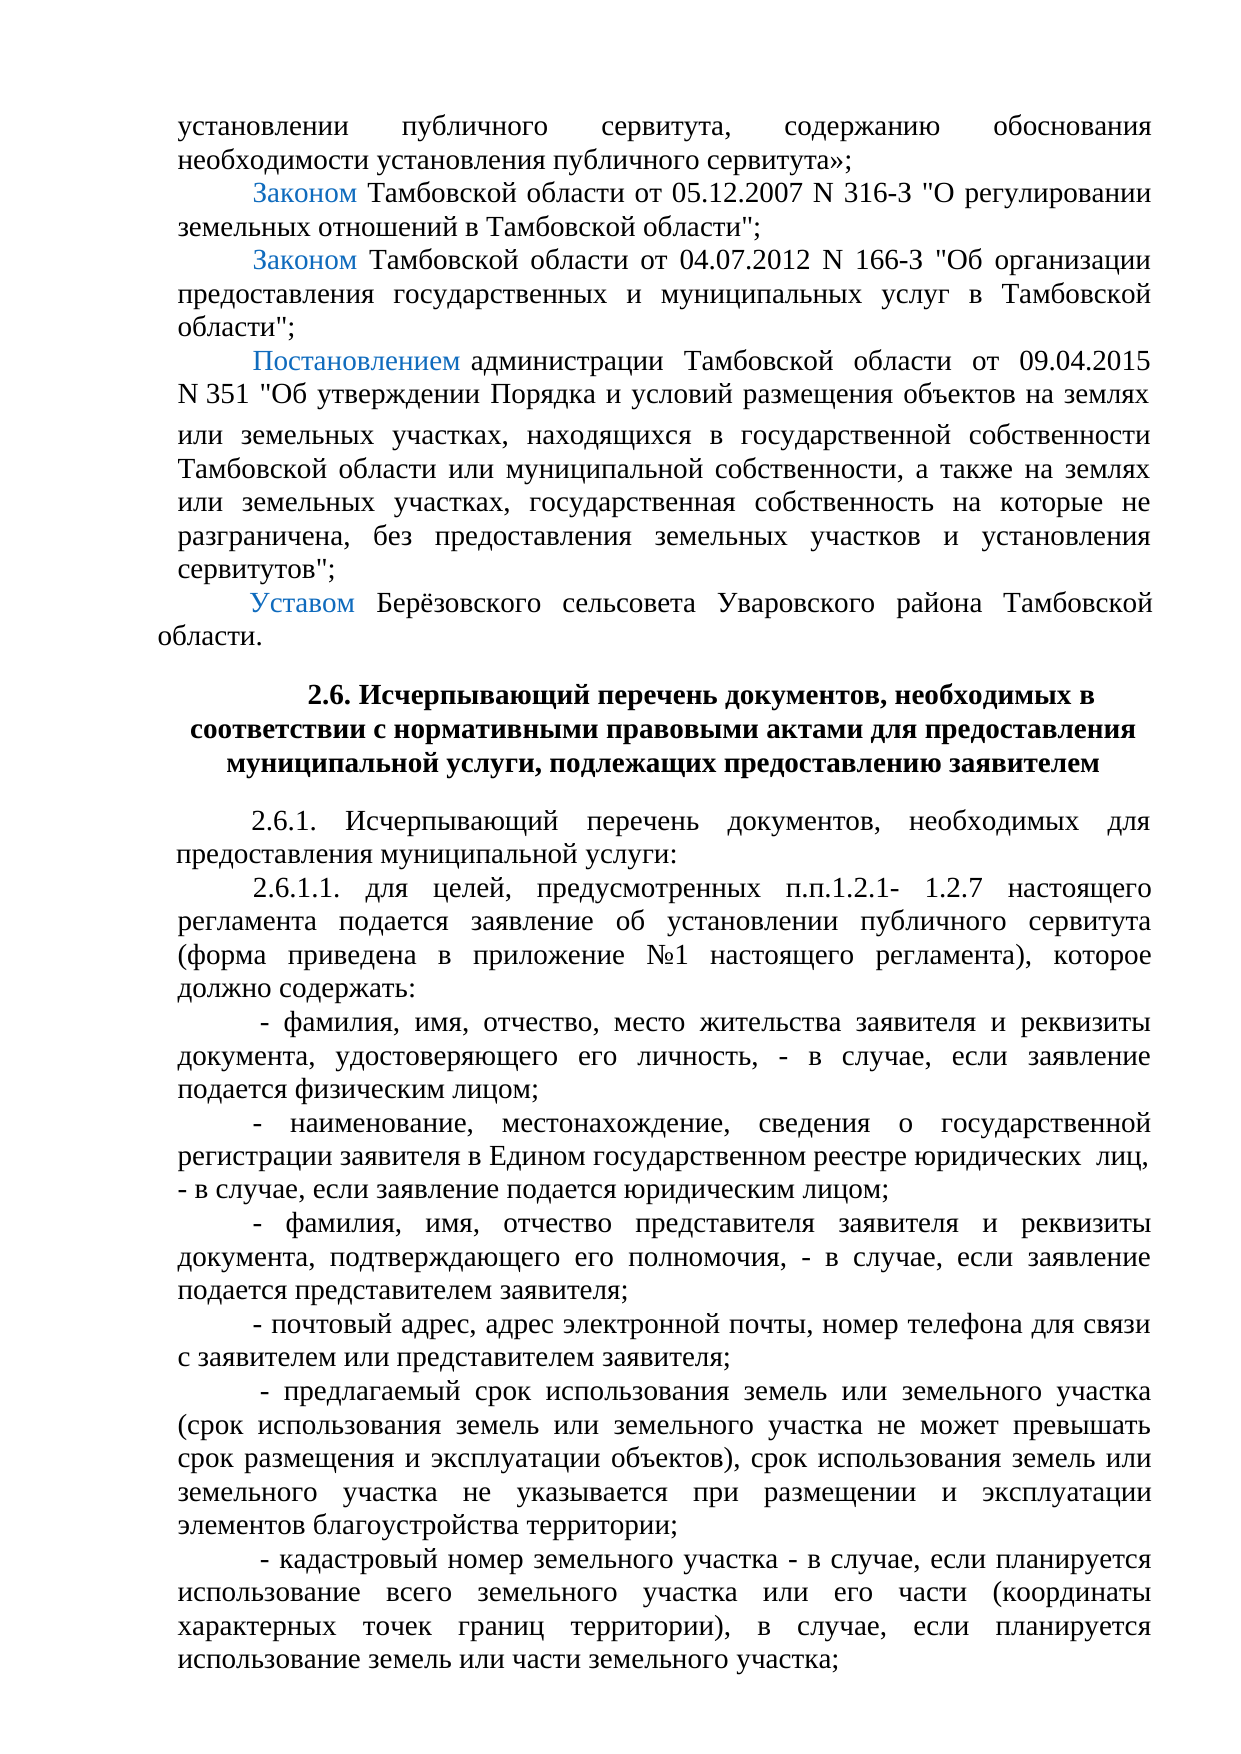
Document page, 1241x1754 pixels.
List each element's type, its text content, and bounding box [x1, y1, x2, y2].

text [177, 108, 1152, 175]
list фамилия, имя, отчество представителя заявителя и реквизиты документа, подтверждающего его полномочия, - в случае, если заявление подается представителем заявителя; [177, 1205, 1152, 1306]
list предлагаемый срок использования земель или земельного участка (срок использования земель или земельного участка не может превышать срок размещения и эксплуатации объектов), срок использования земель или земельного участка не указывается при размещении и эксплуатации элементов благоустройства территории; [177, 1373, 1152, 1541]
list кадастровый номер земельного участка - в случае, если планируется использование всего земельного участка или его части (координаты характерных точек границ территории), в случае, если планируется использование земель или части земельного участка; [177, 1541, 1152, 1675]
list почтовый адрес, адрес электронной почты, номер телефона для связи с заявителем или представителем заявителя; [177, 1306, 1151, 1373]
subtitle Исчерпывающий перечень документов, необходимых в [307, 677, 1196, 711]
text Законом Тамбовской области от 05.12.2007 N 316-З "О регулировании земельных отношений в Тамбовской области"; [177, 175, 1152, 242]
text Законом Тамбовской области от 04.07.2012 N 166-З "Об организации предоставления государственных и муниципальных услуг в Тамбовской области"; [177, 242, 1152, 343]
text Уставом Берёзовского сельсовета Уваровского района Тамбовской области. [157, 585, 1154, 652]
text соответствии с нормативными правовыми актами для предоставления муниципальной услуги, подлежащих предоставлению заявителем [190, 711, 1138, 778]
text - фамилия, имя, отчество, место жительства заявителя и реквизиты документа, удостоверяющего его личность, - в случае, если заявление подается физическим лицом; [177, 1004, 1152, 1105]
list в случае, если заявление подается юридическим лицом; [177, 1172, 1196, 1205]
text - наименование, местонахождение, сведения о государственной регистрации заявителя в Едином государственном реестре юридических лиц, [177, 1105, 1152, 1172]
text Постановлением администрации Тамбовской области от 09.04.2015 N 351 "Об утверждении Порядка и условий размещения объектов на землях [177, 343, 1152, 410]
list Исчерпывающий перечень документов, необходимых для предоставления муниципальной услуги: [176, 803, 1151, 870]
list для целей, предусмотренных п.п.1.2.1- 1.2.7 настоящего регламента подается заявление об установлении публичного сервитута (форма приведена в приложение №1 настоящего регламента), которое должно содержать: [177, 870, 1152, 1004]
text или земельных участках, находящихся в государственной собственности Тамбовской области или муниципальной собственности, а также на землях или земельных участках, государственная собственность на которые не разграничена, без предоставления земельных участков и установления сервитутов"; [177, 417, 1152, 585]
